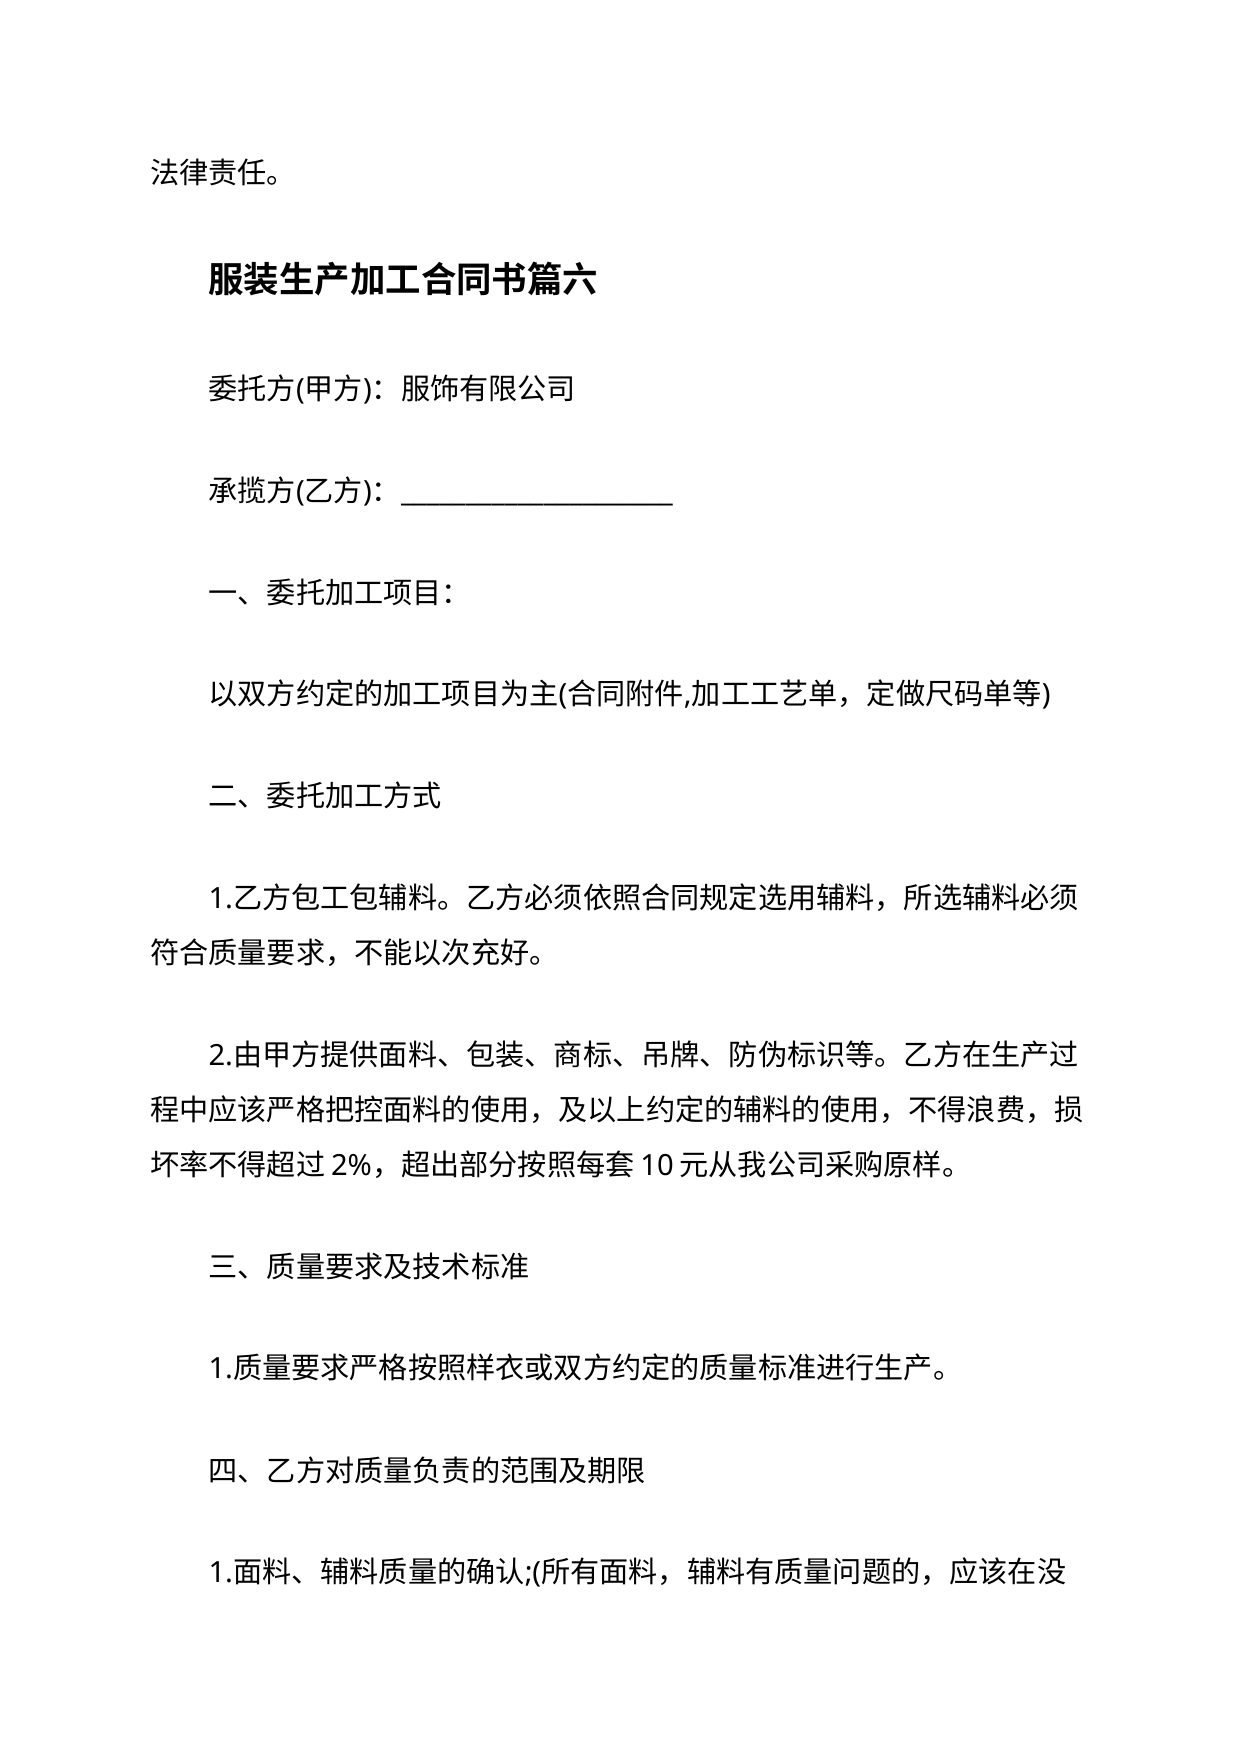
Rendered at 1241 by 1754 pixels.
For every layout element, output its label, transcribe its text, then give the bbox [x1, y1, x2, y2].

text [150, 1549, 1090, 1591]
text 二、委托加工方式 [150, 773, 1090, 815]
text 三、质量要求及技术标准 [150, 1243, 1090, 1286]
text 委托方(甲方)：服饰有限公司 [150, 365, 1090, 408]
text 承揽方(乙方)：_____________________ [150, 467, 1090, 509]
text 2.由甲方提供面料、包装、商标、吊牌、防伪标识等。乙方在生产过程中应该严格把控面料的使用，及以上约定的辅料的使用，不得浪费，损坏率不得超过2%，超出部分按照每套10元从我公司采购原样。 [150, 1031, 1090, 1184]
text 以双方约定的加工项目为主(合同附件,加工工艺单，定做尺码单等) [150, 671, 1090, 713]
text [150, 150, 1090, 192]
text 1.乙方包工包辅料。乙方必须依照合同规定选用辅料，所选辅料必须符合质量要求，不能以次充好。 [150, 875, 1090, 972]
text 1.质量要求严格按照样衣或双方约定的质量标准进行生产。 [150, 1345, 1090, 1387]
text 一、委托加工项目： [150, 569, 1090, 611]
text 服装生产加工合同书篇六 [150, 252, 1090, 303]
text 四、乙方对质量负责的范围及期限 [150, 1447, 1090, 1489]
